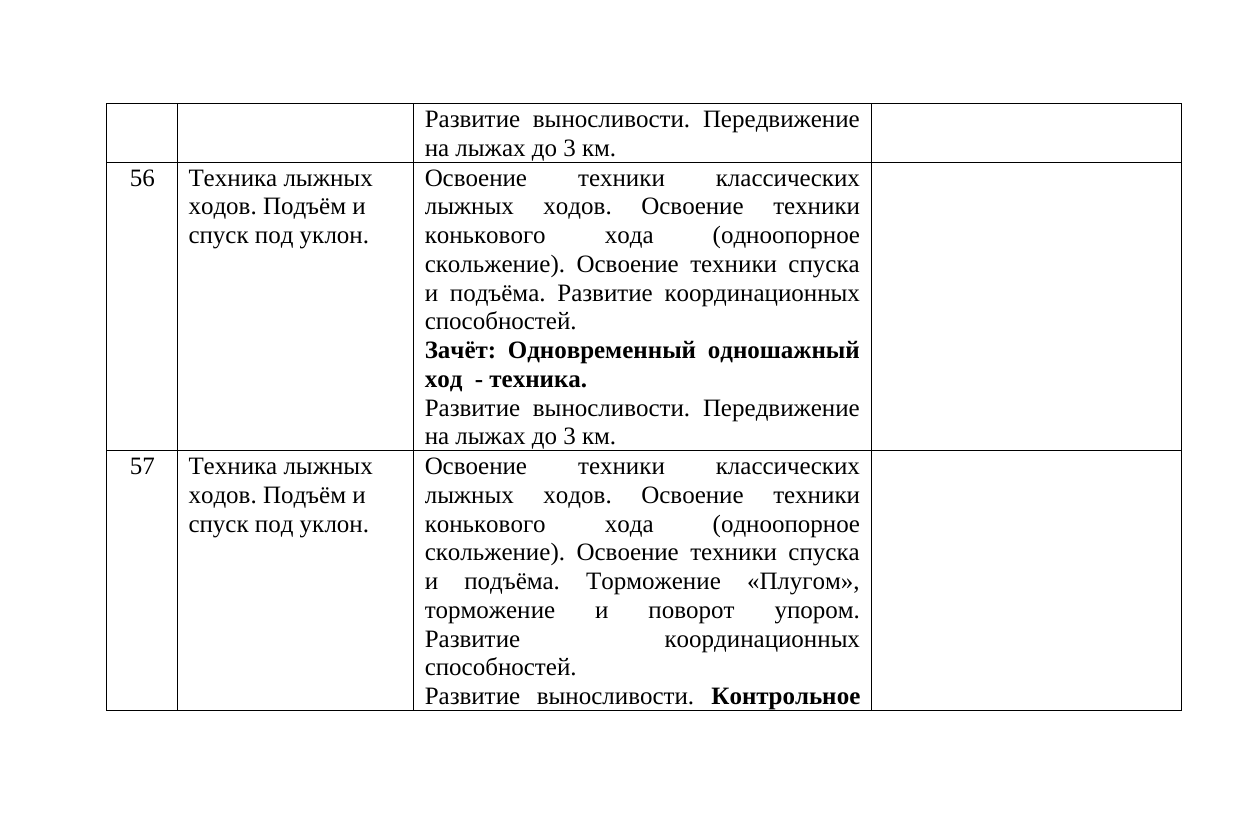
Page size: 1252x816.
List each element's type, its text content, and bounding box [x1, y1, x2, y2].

table_cell Освоение техники классических лыжных ходов. Освоение техники конькового хода (одноопорное скольжение). Освоение техники спуска и подъёма. Развитие координационных способностей. Зачёт: Одновременный одношажный ход - техника. Развитие выносливости. Передвижение на лыжах до 3 км. [414, 163, 871, 450]
table_cell 55 [107, 104, 177, 162]
table_cell Техника лыжных ходов. Подъём и спуск под уклон. [178, 163, 413, 450]
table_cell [414, 104, 871, 162]
table_cell [872, 104, 1181, 162]
table_cell 56 [107, 163, 177, 450]
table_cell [178, 104, 413, 162]
table_cell 57 [107, 451, 177, 710]
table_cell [414, 451, 871, 710]
table_cell [872, 163, 1181, 450]
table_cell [178, 451, 413, 710]
table_cell [872, 451, 1181, 710]
